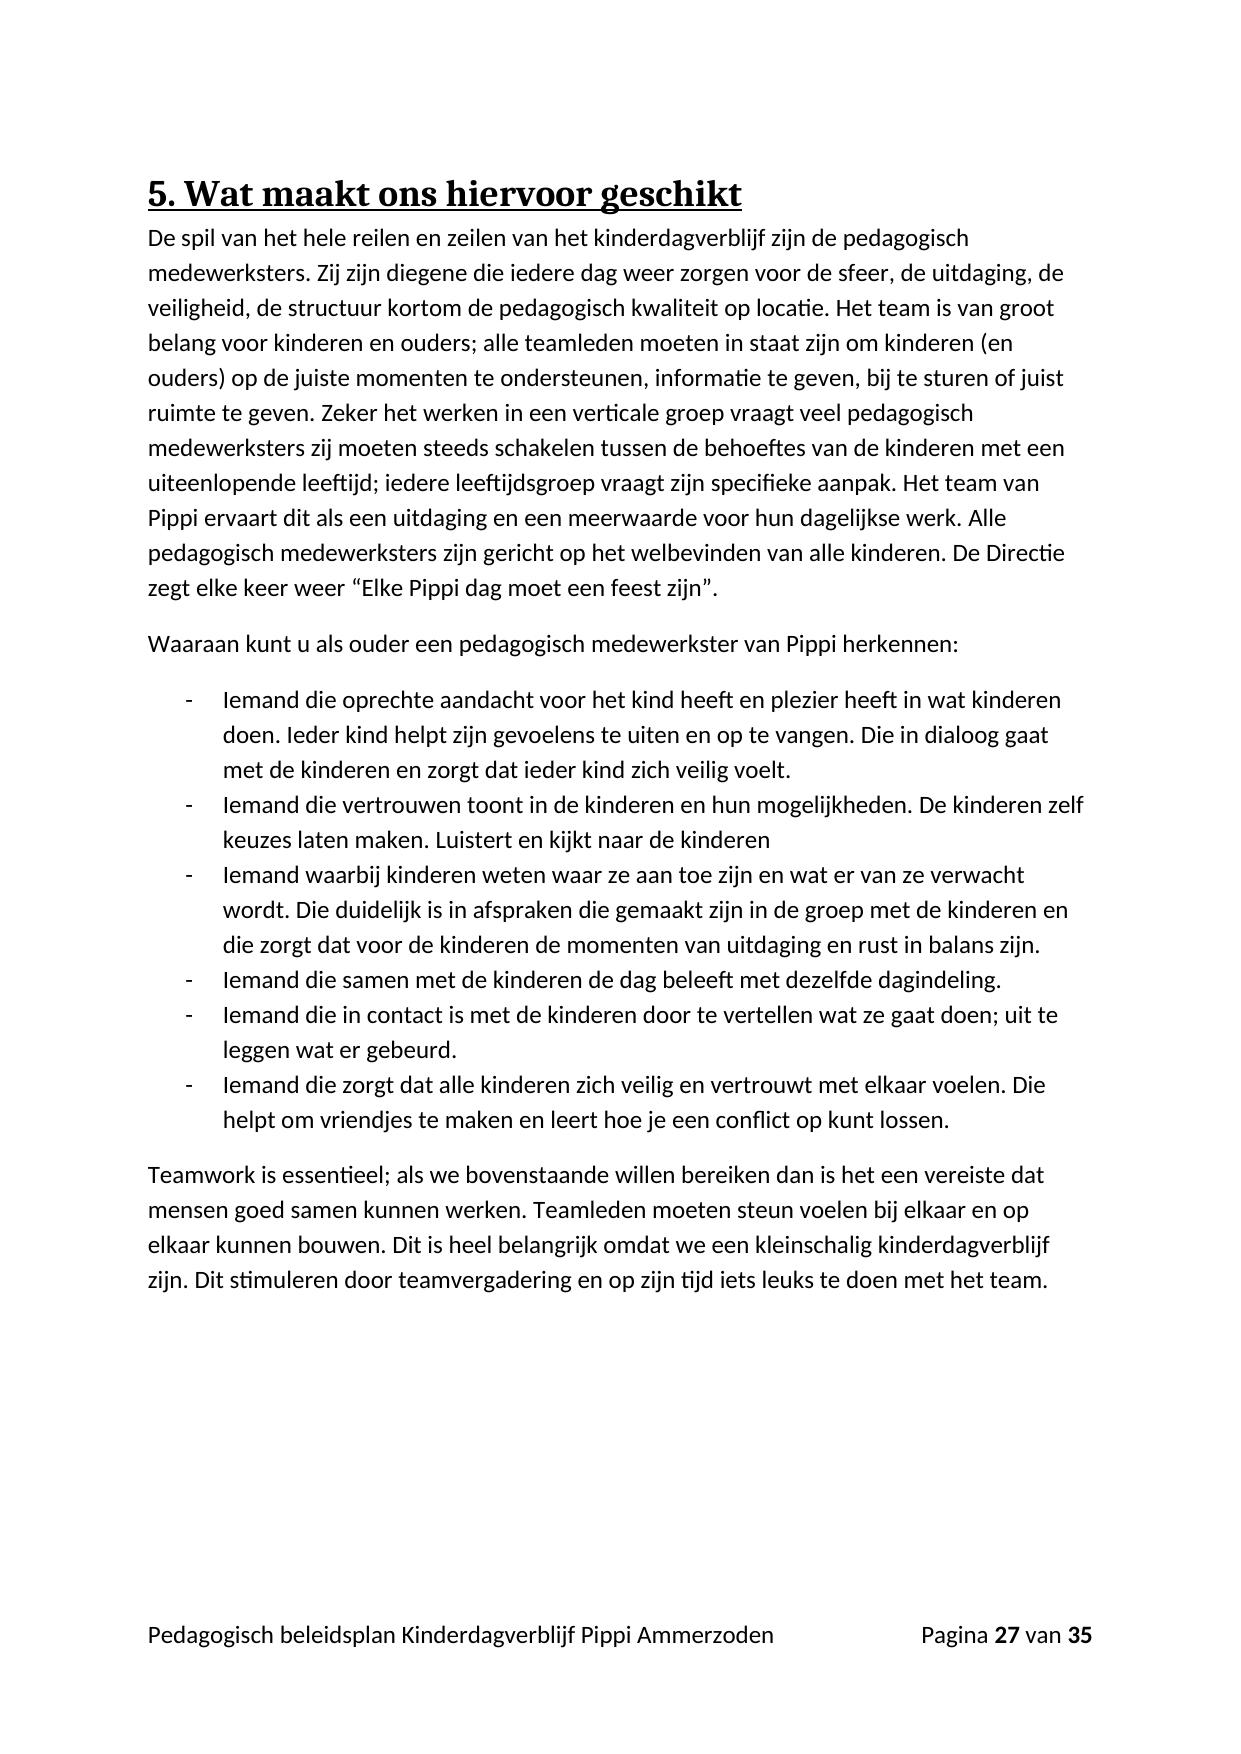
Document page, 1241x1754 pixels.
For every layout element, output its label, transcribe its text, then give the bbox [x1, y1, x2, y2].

list Iemand waarbij kinderen weten waar ze aan toe zijn en wat er van ze verwacht wordt. Die duidelijk is in afspraken die gemaakt zijn in de groep met de kinderen en die zorgt dat voor de kinderen de momenten van uitdaging en rust in balans zijn. [185, 859, 1093, 959]
list Iemand die vertrouwen toont in de kinderen en hun mogelijkheden. De kinderen zelf keuzes laten maken. Luistert en kijkt naar de kinderen [185, 789, 1093, 854]
list Iemand die oprechte aandacht voor het kind heeft en plezier heeft in wat kinderen doen. Ieder kind helpt zijn gevoelens te uiten en op te vangen. Die in dialoog gaat met de kinderen en zorgt dat ieder kind zich veilig voelt. [185, 684, 1093, 784]
list Iemand die zorgt dat alle kinderen zich veilig en vertrouwt met elkaar voelen. Die helpt om vriendjes te maken en leert hoe je een conflict op kunt lossen. [185, 1069, 1093, 1134]
subtitle 5. Wat maakt ons hiervoor geschikt [148, 173, 1093, 216]
text De spil van het hele reilen en zeilen van het kinderdagverblijf zijn de pedagogisch medewerksters. Zij zijn diegene die iedere dag weer zorgen voor de sfeer, de uitdaging, de veiligheid, de structuur kortom de pedagogisch kwaliteit op locatie. Het team is van groot belang voor kinderen en ouders; alle teamleden moeten in staat zijn om kinderen (en ouders) op de juiste momenten te ondersteunen, informatie te geven, bij te sturen of juist ruimte te geven. Zeker het werken in een verticale groep vraagt veel pedagogisch medewerksters zij moeten steeds schakelen tussen de behoeftes van de kinderen met een uiteenlopende leeftijd; iedere leeftijdsgroep vraagt zijn specifieke aanpak. Het team van Pippi ervaart dit als een uitdaging en een meerwaarde voor hun dagelijkse werk. Alle pedagogisch medewerksters zijn gericht op het welbevinden van alle kinderen. De Directie zegt elke keer weer “Elke Pippi dag moet een feest zijn”. [148, 222, 1093, 603]
text Waaraan kunt u als ouder een pedagogisch medewerkster van Pippi herkennen: [148, 628, 1093, 658]
list Iemand die samen met de kinderen de dag beleeft met dezelfde dagindeling. [185, 964, 1093, 994]
list Iemand die in contact is met de kinderen door te vertellen wat ze gaat doen; uit te leggen wat er gebeurd. [185, 999, 1093, 1064]
text Teamwork is essentieel; als we bovenstaande willen bereiken dan is het een vereiste dat mensen goed samen kunnen werken. Teamleden moeten steun voelen bij elkaar en op elkaar kunnen bouwen. Dit is heel belangrijk omdat we een kleinschalig kinderdagverblijf zijn. Dit stimuleren door teamvergadering en op zijn tijd iets leuks te doen met het team. [148, 1160, 1093, 1295]
